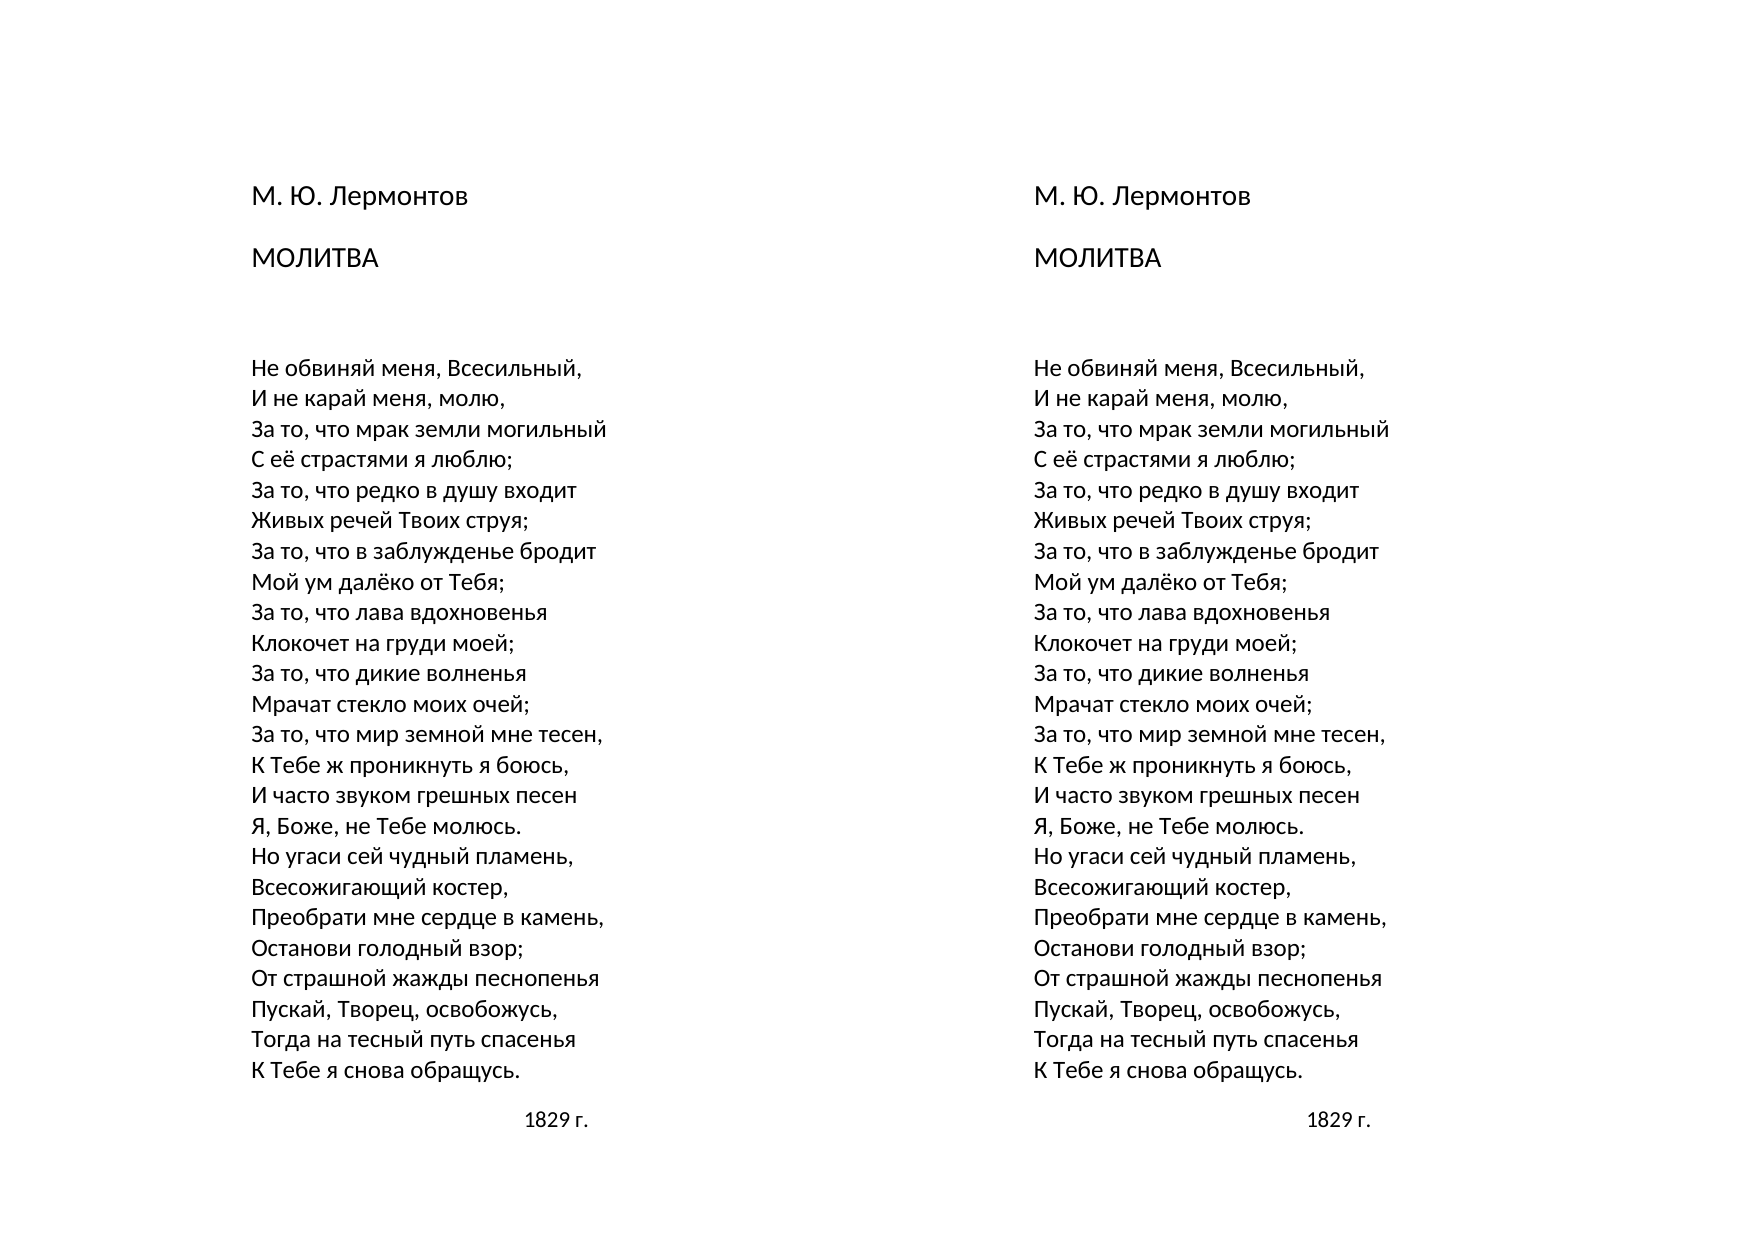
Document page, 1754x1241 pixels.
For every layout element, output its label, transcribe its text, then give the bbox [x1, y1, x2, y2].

list С её страстями я люблю; [251, 444, 853, 474]
list За то, что мир земной мне тесен, [1034, 718, 1636, 749]
list Останови голодный взор; [251, 932, 853, 962]
list Мой ум далёко от Тебя; [251, 566, 853, 596]
list От страшной жажды песнопенья [1034, 962, 1636, 993]
list Но угаси сей чудный пламень, [251, 840, 853, 871]
list Живых речей Твоих струя; [1034, 505, 1636, 535]
list С её страстями я люблю; [1034, 444, 1636, 474]
list Клокочет на груди моей; [1034, 627, 1636, 657]
list За то, что мрак земли могильный [1034, 413, 1636, 444]
list За то, что лава вдохновенья [251, 596, 853, 627]
list Я, Боже, не Тебе молюсь. [251, 810, 853, 840]
list И часто звуком грешных песен [1034, 779, 1636, 810]
list Я, Боже, не Тебе молюсь. [1034, 810, 1636, 840]
list Клокочет на груди моей; [251, 627, 853, 657]
text М. Ю. Лермонтов [251, 177, 853, 213]
text 1829 г. [251, 1105, 853, 1133]
list Пускай, Творец, освобожусь, [1034, 993, 1636, 1023]
text МОЛИТВА [1034, 239, 1636, 274]
list Тогда на тесный путь спасенья [251, 1023, 853, 1054]
list Не обвиняй меня, Всесильный, [251, 352, 853, 383]
list Мой ум далёко от Тебя; [1034, 566, 1636, 596]
list За то, что мир земной мне тесен, [251, 718, 853, 749]
list За то, что в заблужденье бродит [251, 535, 853, 566]
list И не карай меня, молю, [1034, 383, 1636, 413]
list К Тебе я снова обращусь. [1034, 1054, 1636, 1084]
list За то, что редко в душу входит [251, 474, 853, 505]
list Пускай, Творец, освобожусь, [251, 993, 853, 1023]
list Мрачат стекло моих очей; [1034, 688, 1636, 718]
text 1829 г. [1034, 1105, 1636, 1133]
list За то, что в заблужденье бродит [1034, 535, 1636, 566]
list За то, что дикие волненья [1034, 657, 1636, 688]
list Преобрати мне сердце в камень, [251, 901, 853, 932]
list И не карай меня, молю, [251, 383, 853, 413]
list Всесожигающий костер, [1034, 871, 1636, 901]
list За то, что редко в душу входит [1034, 474, 1636, 505]
list За то, что дикие волненья [251, 657, 853, 688]
list Преобрати мне сердце в камень, [1034, 901, 1636, 932]
list К Тебе ж проникнуть я боюсь, [1034, 749, 1636, 779]
text М. Ю. Лермонтов [1034, 177, 1636, 213]
list К Тебе ж проникнуть я боюсь, [251, 749, 853, 779]
list Но угаси сей чудный пламень, [1034, 840, 1636, 871]
list Живых речей Твоих струя; [251, 505, 853, 535]
text МОЛИТВА [251, 239, 853, 274]
list От страшной жажды песнопенья [251, 962, 853, 993]
list И часто звуком грешных песен [251, 779, 853, 810]
list Тогда на тесный путь спасенья [1034, 1023, 1636, 1054]
list Мрачат стекло моих очей; [251, 688, 853, 718]
list Всесожигающий костер, [251, 871, 853, 901]
list За то, что лава вдохновенья [1034, 596, 1636, 627]
list К Тебе я снова обращусь. [251, 1054, 853, 1084]
list Не обвиняй меня, Всесильный, [1034, 352, 1636, 383]
list За то, что мрак земли могильный [251, 413, 853, 444]
list Останови голодный взор; [1034, 932, 1636, 962]
